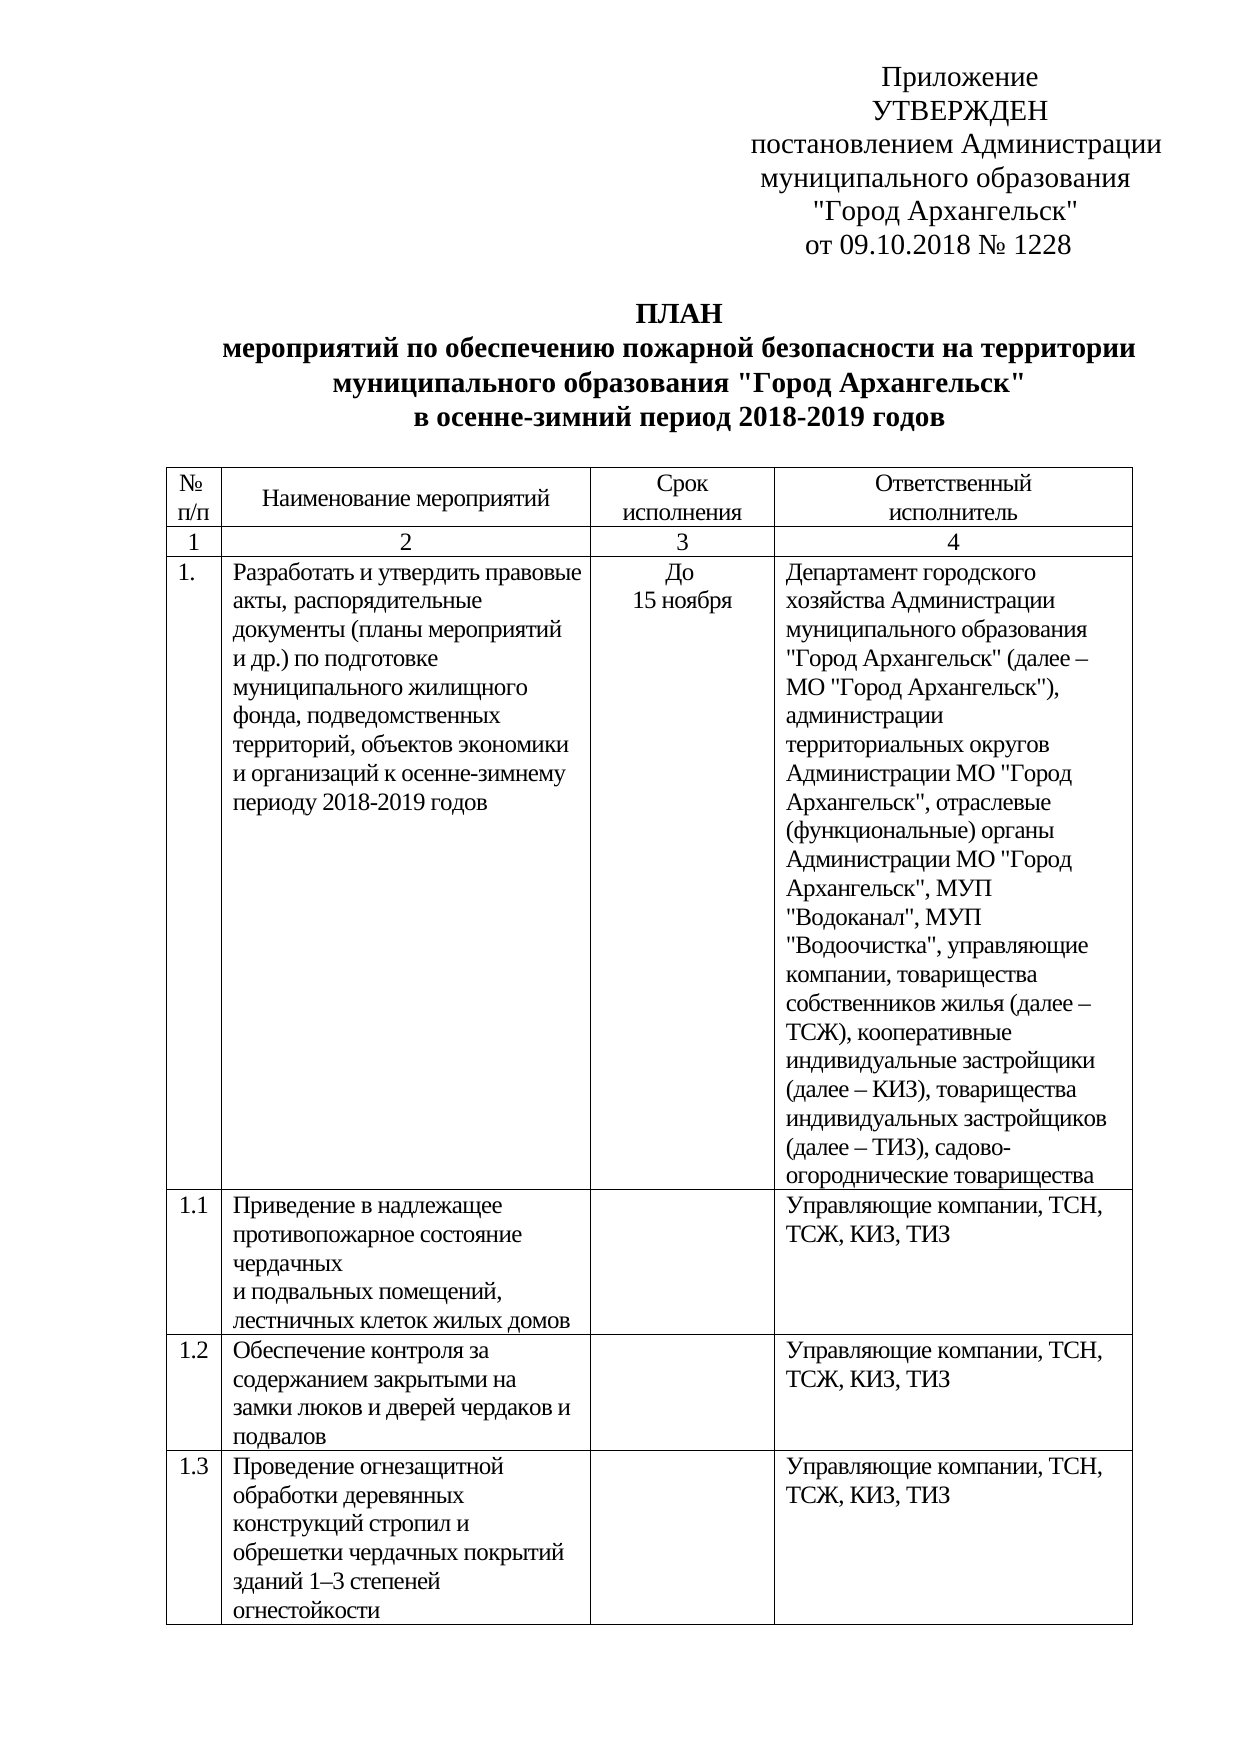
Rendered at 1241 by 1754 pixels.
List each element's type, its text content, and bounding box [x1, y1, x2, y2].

table_cell 1.1 [167, 1190, 221, 1334]
table_header Ответственный исполнитель [775, 468, 1132, 526]
table_cell Управляющие компании, ТСН, ТСЖ, КИЗ, ТИЗ [775, 1190, 1132, 1334]
table_cell До 15 ноября [591, 557, 774, 1189]
table_cell [167, 557, 221, 1189]
table_cell [591, 1335, 774, 1450]
text постановлением Администрации [177, 126, 1181, 160]
text "Город Архангельск" [177, 193, 1181, 227]
table_cell [591, 1451, 774, 1623]
table_cell 4 [775, 527, 1132, 556]
text в осенне-зимний период 2018-2019 годов [177, 399, 1181, 434]
table_header Наименование мероприятий [222, 468, 590, 526]
table_cell 1.2 [167, 1335, 221, 1450]
table_cell Управляющие компании, ТСН, ТСЖ, КИЗ, ТИЗ [775, 1335, 1132, 1450]
table_cell Приведение в надлежащее противопожарное состояние чердачных и подвальных помещений, лестничных клеток жилых домов [222, 1190, 590, 1334]
table_cell 2 [222, 527, 590, 556]
table_cell Проведение огнезащитной обработки деревянных конструкций стропил и обрешетки чердачных покрытий зданий 1–3 степеней огнестойкости [222, 1451, 590, 1623]
table_cell Разработать и утвердить правовые акты, распорядительные документы (планы мероприятий и др.) по подготовке муниципального жилищного фонда, подведомственных территорий, объектов экономики и организаций к осенне-зимнему периоду 2018-2019 годов [222, 557, 590, 1189]
text мероприятий по обеспечению пожарной безопасности на территории муниципального образования "Город Архангельск" [177, 330, 1181, 399]
table_cell Обеспечение контроля за содержанием закрытыми на замки люков и дверей чердаков и подвалов [222, 1335, 590, 1450]
text Приложение [738, 59, 1181, 93]
table_header № п/п [167, 468, 221, 526]
text УТВЕРЖДЕН [738, 93, 1181, 126]
table_cell 1 [167, 527, 221, 556]
text от 09.10.2018 № 1228 [177, 227, 1181, 261]
table_header Срок исполнения [591, 468, 774, 526]
table_cell Департамент городского хозяйства Администрации муниципального образования "Город Архангельск" (далее – МО "Город Архангельск"), администрации территориальных округов Администрации МО "Город Архангельск", отраслевые (функциональные) органы Администрации МО "Город Архангельск", МУП "Водоканал", МУП "Водоочистка", управляющие компании, товарищества собственников жилья (далее – ТСЖ), кооперативные индивидуальные застройщики (далее – КИЗ), товарищества индивидуальных застройщиков (далее – ТИЗ), садово-огороднические товарищества [775, 557, 1132, 1189]
text муниципального образования [177, 160, 1181, 193]
table_cell [591, 1190, 774, 1334]
table_cell 1.3 [167, 1451, 221, 1623]
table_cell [775, 1451, 1132, 1623]
table_cell 3 [591, 527, 774, 556]
text ПЛАН [177, 296, 1181, 330]
